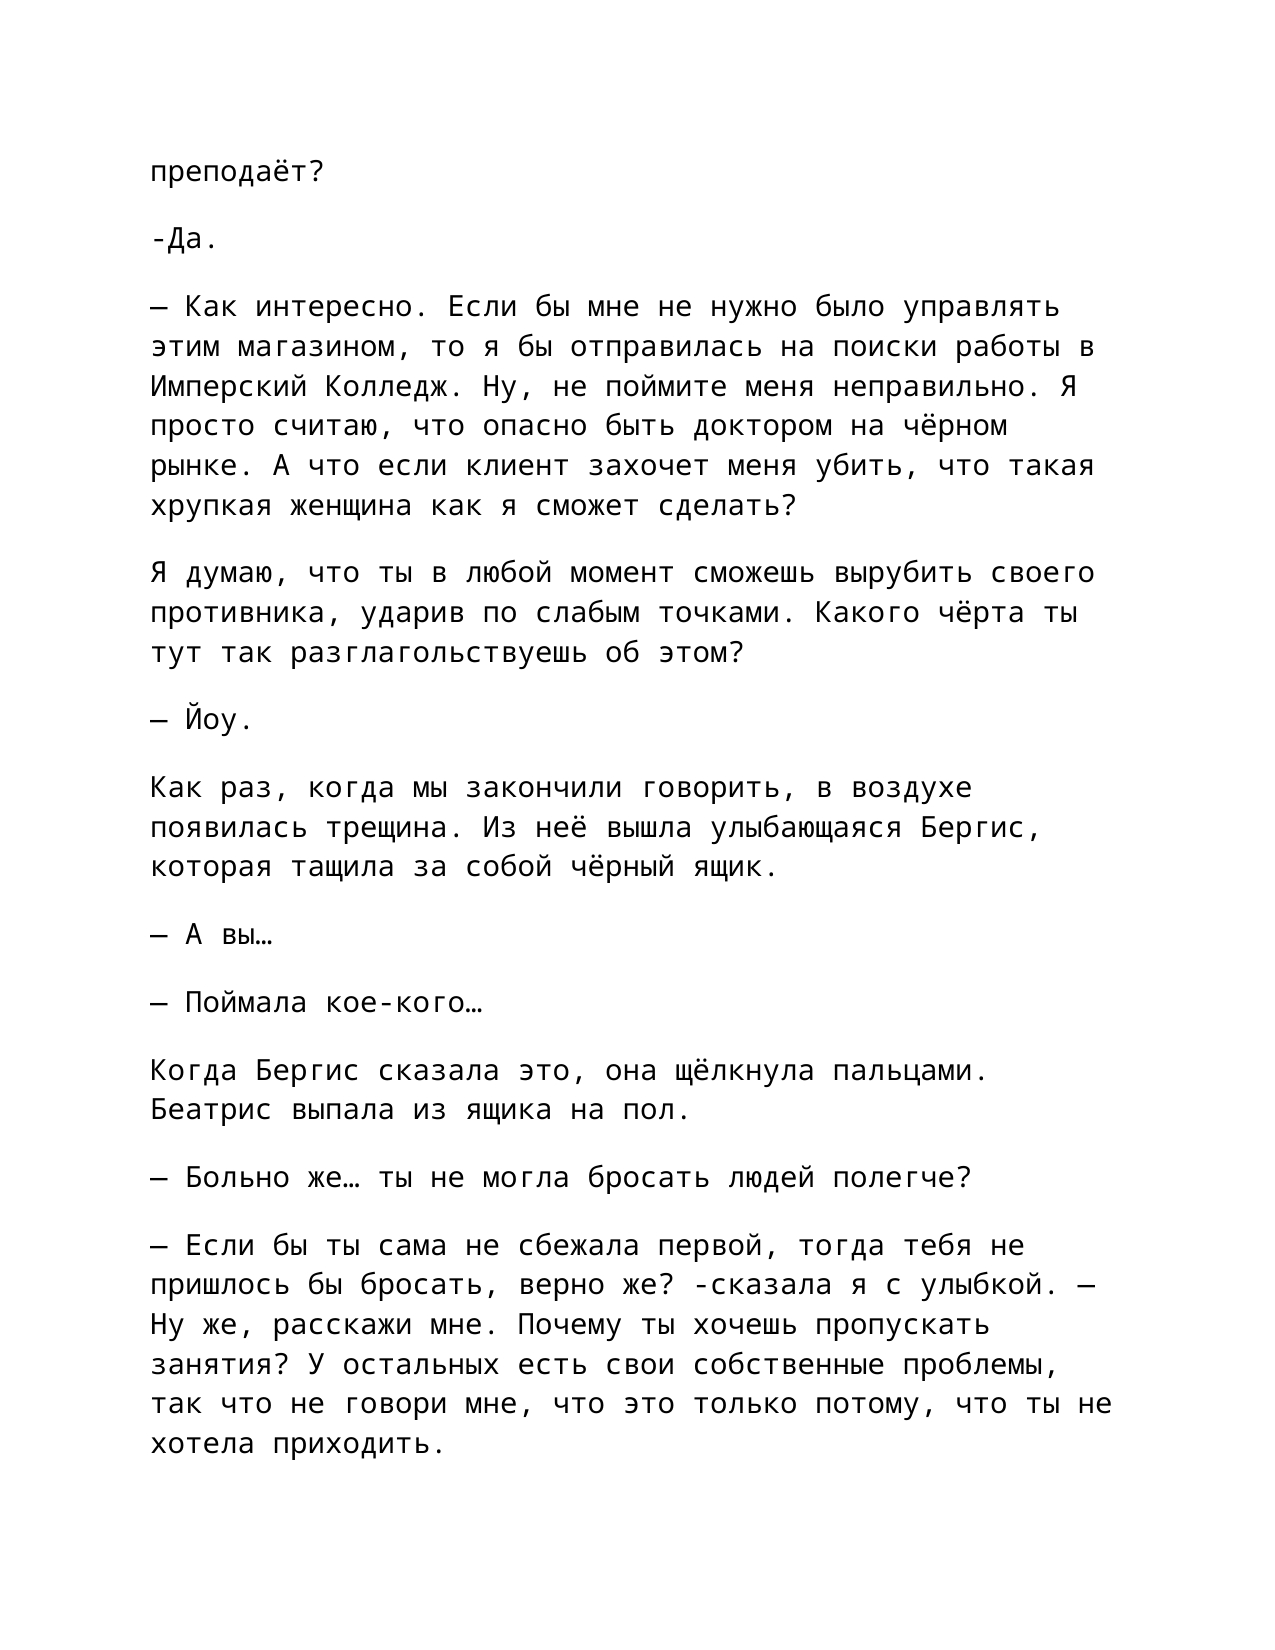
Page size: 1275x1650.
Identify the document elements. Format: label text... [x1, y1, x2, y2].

text — Поймала кое-кого… [150, 981, 1125, 1021]
text -Да. [150, 218, 1125, 257]
text — Если бы ты сама не сбежала первой, тогда тебя не пришлось бы бросать, верно же? -сказала я с улыбкой. — Ну же, расскажи мне. Почему ты хочешь пропускать занятия? У остальных есть свои собственные проблемы, так что не говори мне, что это только потому, что ты не хотела приходить. [150, 1224, 1125, 1462]
text Когда Бергис сказала это, она щёлкнула пальцами. Беатрис выпала из ящика на пол. [150, 1049, 1125, 1128]
text — А вы… [150, 913, 1125, 953]
text — Как интересно. Если бы мне не нужно было управлять этим магазином, то я бы отправилась на поиски работы в Имперский Колледж. Ну, не поймите меня неправильно. Я просто считаю, что опасно быть доктором на чёрном рынке. А что если клиент захочет меня убить, что такая хрупкая женщина как я сможет сделать? [150, 285, 1125, 523]
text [150, 150, 1125, 190]
text Я думаю, что ты в любой момент сможешь вырубить своего противника, ударив по слабым точками. Какого чёрта ты тут так разглагольствуешь об этом? [150, 552, 1125, 671]
text Как раз, когда мы закончили говорить, в воздухе появилась трещина. Из неё вышла улыбающаяся Бергис, которая тащила за собой чёрный ящик. [150, 766, 1125, 885]
text — Больно же… ты не могла бросать людей полегче? [150, 1156, 1125, 1196]
text — Йоу. [150, 699, 1125, 738]
